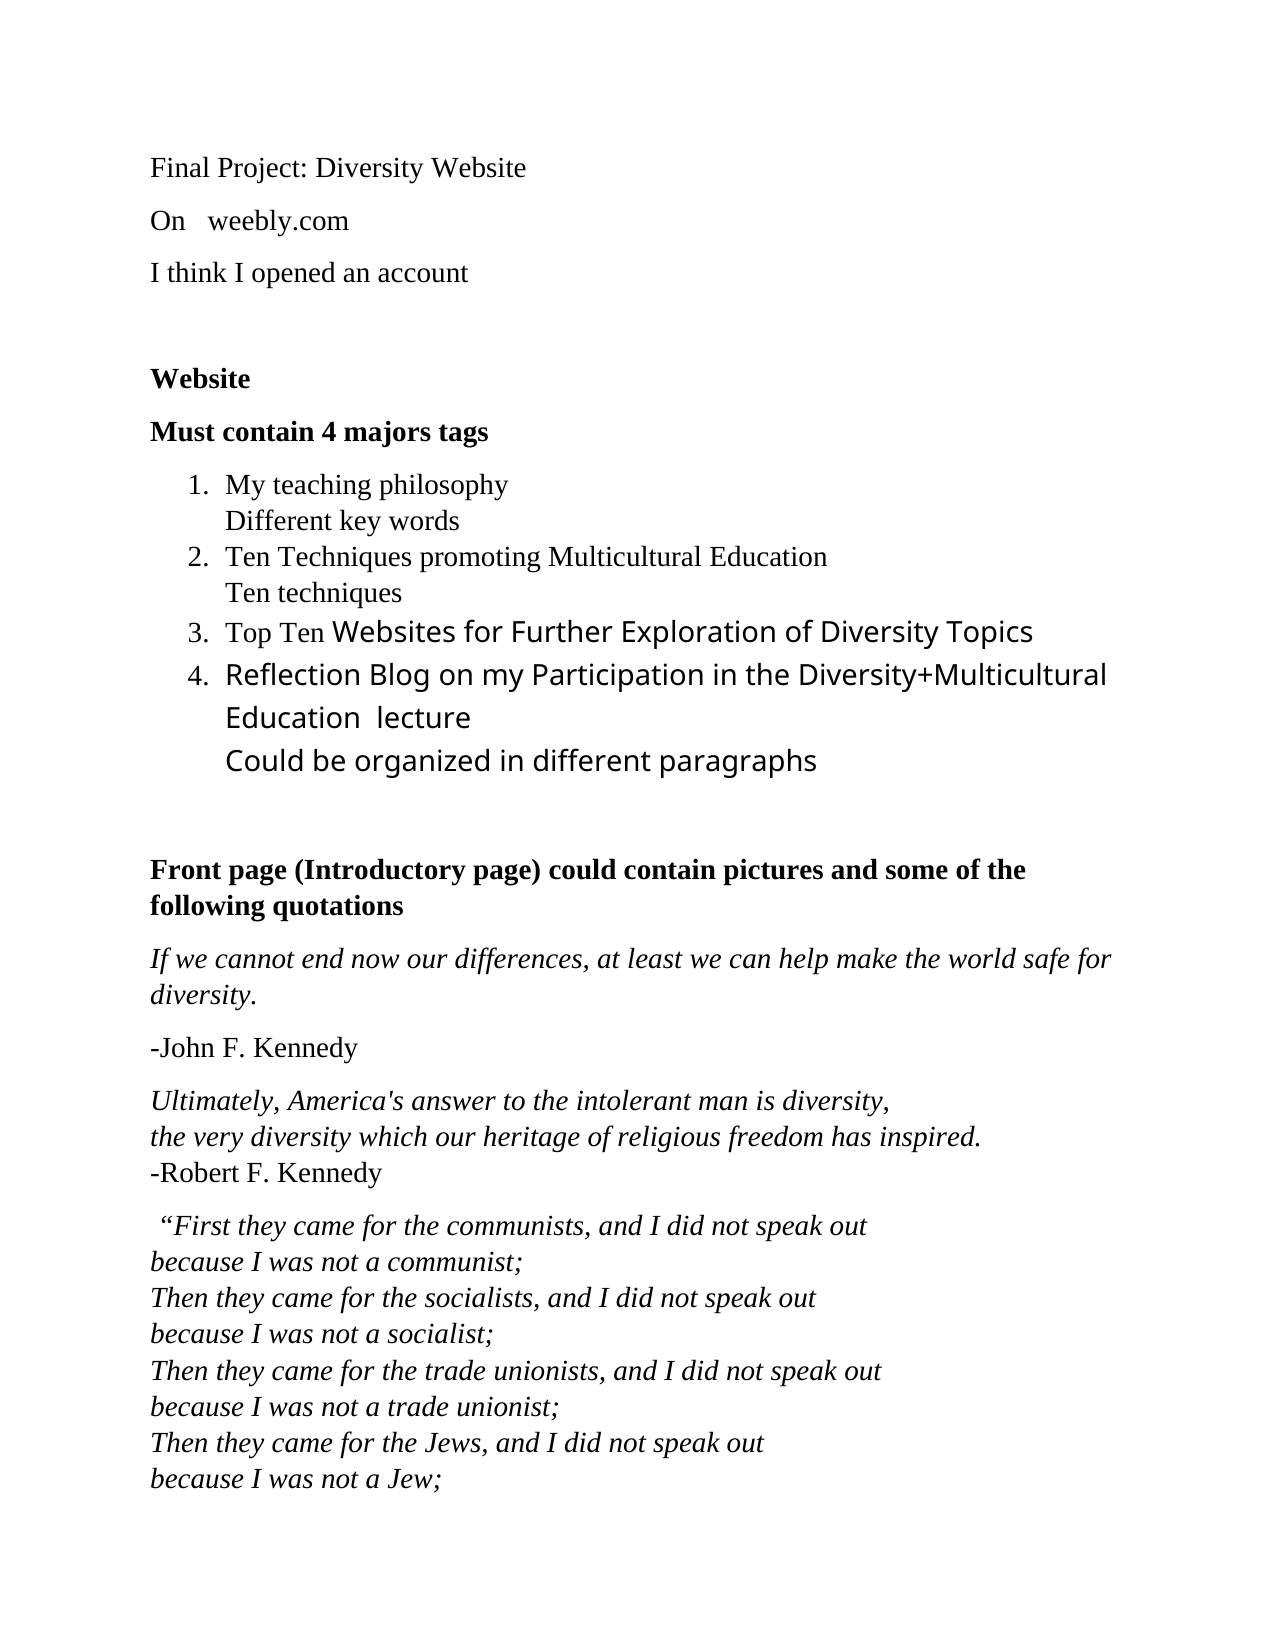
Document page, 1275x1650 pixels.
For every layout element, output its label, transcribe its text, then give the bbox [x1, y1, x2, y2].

text If we cannot end now our differences, at least we can help make the world safe for diversity. [150, 941, 1125, 1011]
text Website [150, 361, 1125, 395]
text Final Project: Diversity Website [150, 150, 1125, 183]
list Top Ten Websites for Further Exploration of Diversity Topics [187, 611, 1125, 651]
list Ten techniques [225, 575, 1125, 609]
list Reflection Blog on my Participation in the Diversity+Multicultural Education lecture [187, 654, 1125, 737]
text Ultimately, America's answer to the intolerant man is diversity, the very diversity which our heritage of religious freedom has inspired. -Robert F. Kennedy [150, 1083, 1125, 1189]
text Must contain 4 majors tags [150, 414, 1125, 448]
list Could be organized in different paragraphs [225, 740, 1125, 779]
text Front page (Introductory page) could contain pictures and some of the following quotations [150, 852, 1125, 922]
list Ten Techniques promoting Multicultural Education [187, 539, 1125, 573]
text On weebly.com [150, 203, 1125, 236]
text -John F. Kennedy [150, 1030, 1125, 1064]
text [150, 1208, 1125, 1494]
text I think I opened an account [150, 256, 1125, 289]
list Different key words [225, 503, 1125, 537]
list My teaching philosophy [187, 467, 1125, 500]
